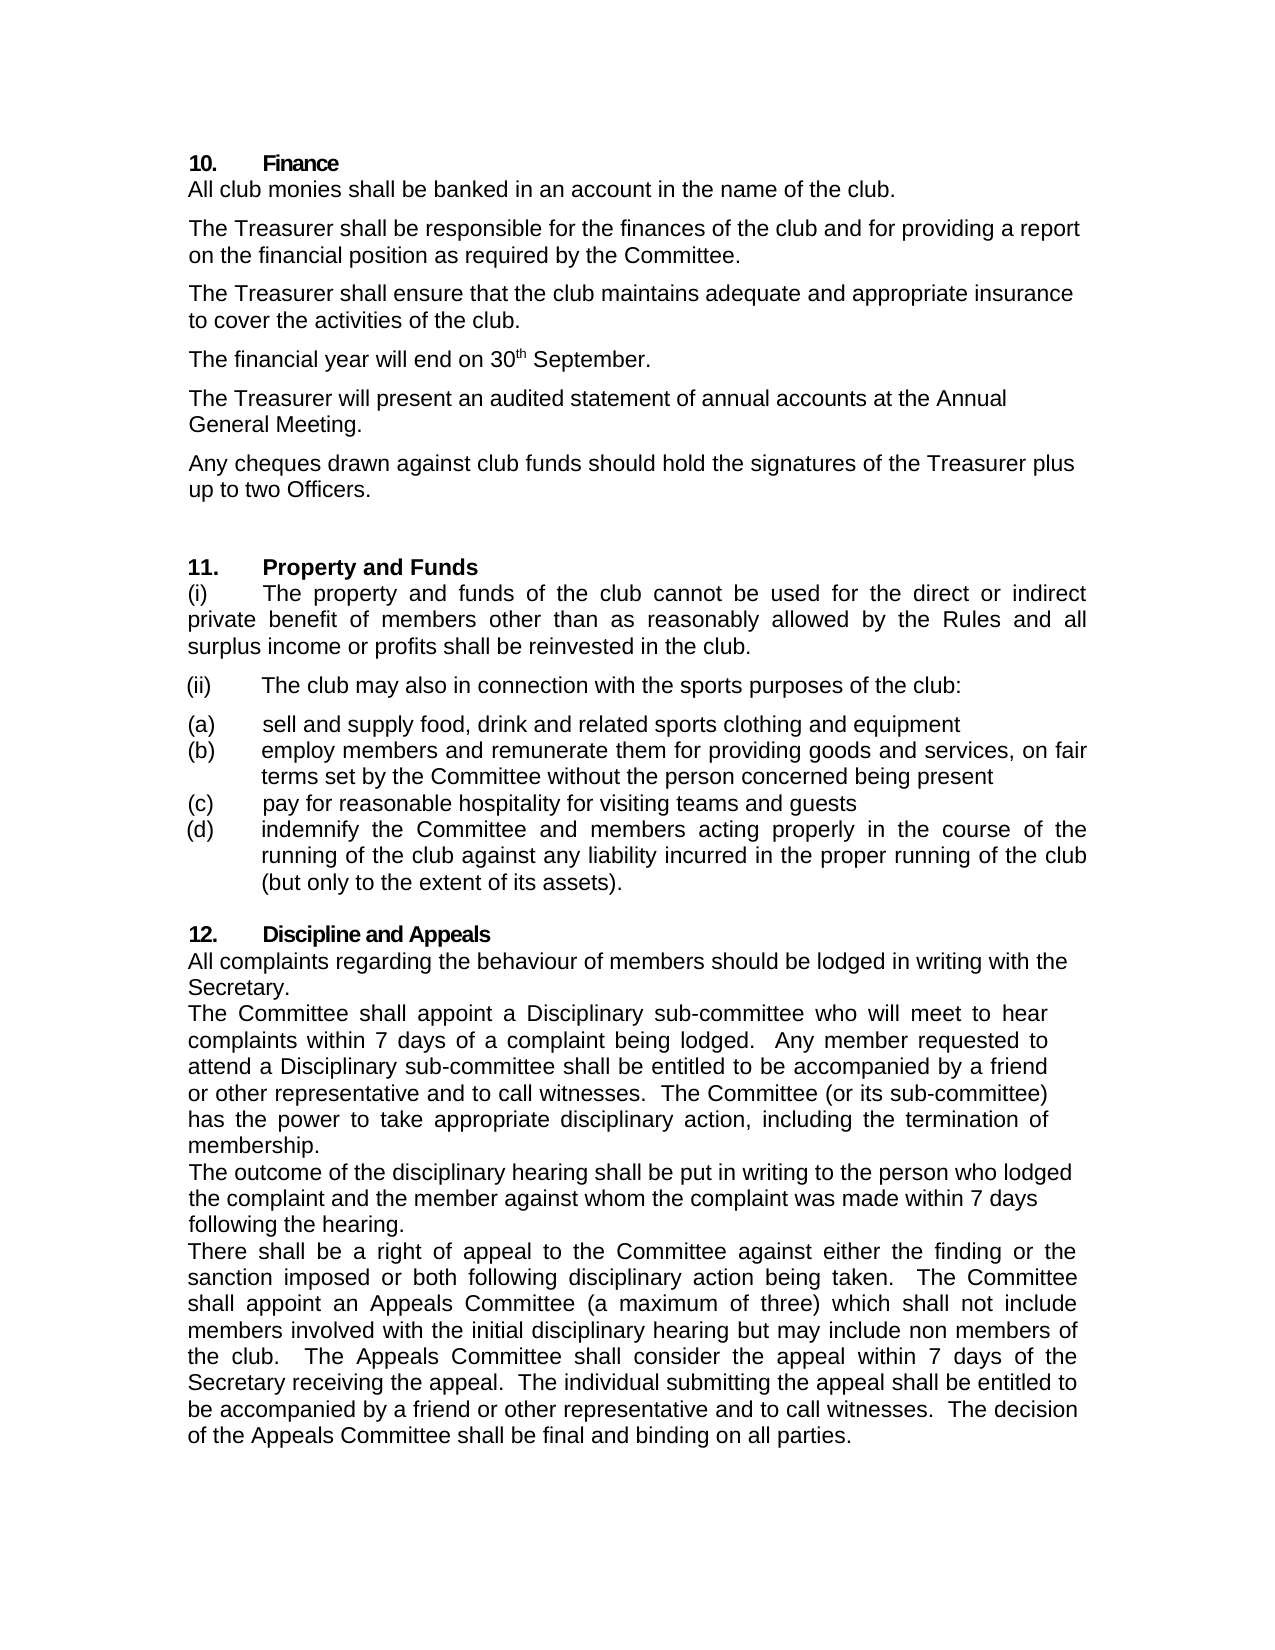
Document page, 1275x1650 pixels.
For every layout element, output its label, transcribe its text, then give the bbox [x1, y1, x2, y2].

text 10. Finance [189, 150, 1088, 176]
list (c) pay for reasonable hospitality for visiting teams and guests [187, 789, 1088, 816]
text The Treasurer shall ensure that the club maintains adequate and appropriate insurance to cover the activities of the club. [188, 280, 1088, 333]
text All club monies shall be banked in an account in the name of the club. [188, 176, 1088, 203]
list The club may also in connection with the sports purposes of the club: [186, 672, 1088, 698]
text The Committee shall appoint a Disciplinary sub-committee who will meet to hear complaints within 7 days of a complaint being lodged. Any member requested to attend a Disciplinary sub-committee shall be entitled to be accompanied by a friend or other representative and to call witnesses. The Committee (or its sub-committee) has the power to take appropriate disciplinary action, including the termination of membership. [188, 1000, 1049, 1158]
text The Treasurer will present an audited statement of annual accounts at the Annual General Meeting. [188, 384, 1088, 437]
text The financial year will end on 30th September. [188, 346, 1088, 372]
text All complaints regarding the behaviour of members should be lodged in writing with the Secretary. [188, 948, 1088, 1000]
text The outcome of the disciplinary hearing shall be put in writing to the person who lodged the complaint and the member against whom the complaint was made within 7 days following the hearing. [188, 1158, 1088, 1238]
text The Treasurer shall be responsible for the finances of the club and for providing a report on the financial position as required by the Committee. [188, 215, 1088, 268]
text 12. Discipline and Appeals [188, 921, 1088, 948]
list (i) The property and funds of the club cannot be used for the direct or indirect private benefit of members other than as reasonably allowed by the Rules and all surplus income or profits shall be reinvested in the club. [187, 580, 1088, 659]
text There shall be a right of appeal to the Committee against either the finding or the sanction imposed or both following disciplinary action being taken. The Committee shall appoint an Appeals Committee (a maximum of three) which shall not include members involved with the initial disciplinary hearing but may include non members of the club. The Appeals Committee shall consider the appeal within 7 days of the Secretary receiving the appeal. The individual submitting the appeal shall be entitled to be accompanied by a friend or other representative and to call witnesses. The decision of the Appeals Committee shall be final and binding on all parties. [187, 1238, 1078, 1448]
text 11. Property and Funds [187, 554, 1088, 580]
list indemnify the Committee and members acting properly in the course of the running of the club against any liability incurred in the proper running of the club (but only to the extent of its assets). [186, 816, 1088, 895]
list (a) sell and supply food, drink and related sports clothing and equipment [187, 711, 1088, 737]
list (b) employ members and remunerate them for providing goods and services, on fair terms set by the Committee without the person concerned being present [187, 737, 1088, 789]
text Any cheques drawn against club funds should hold the signatures of the Treasurer plus up to two Officers. [188, 450, 1076, 502]
